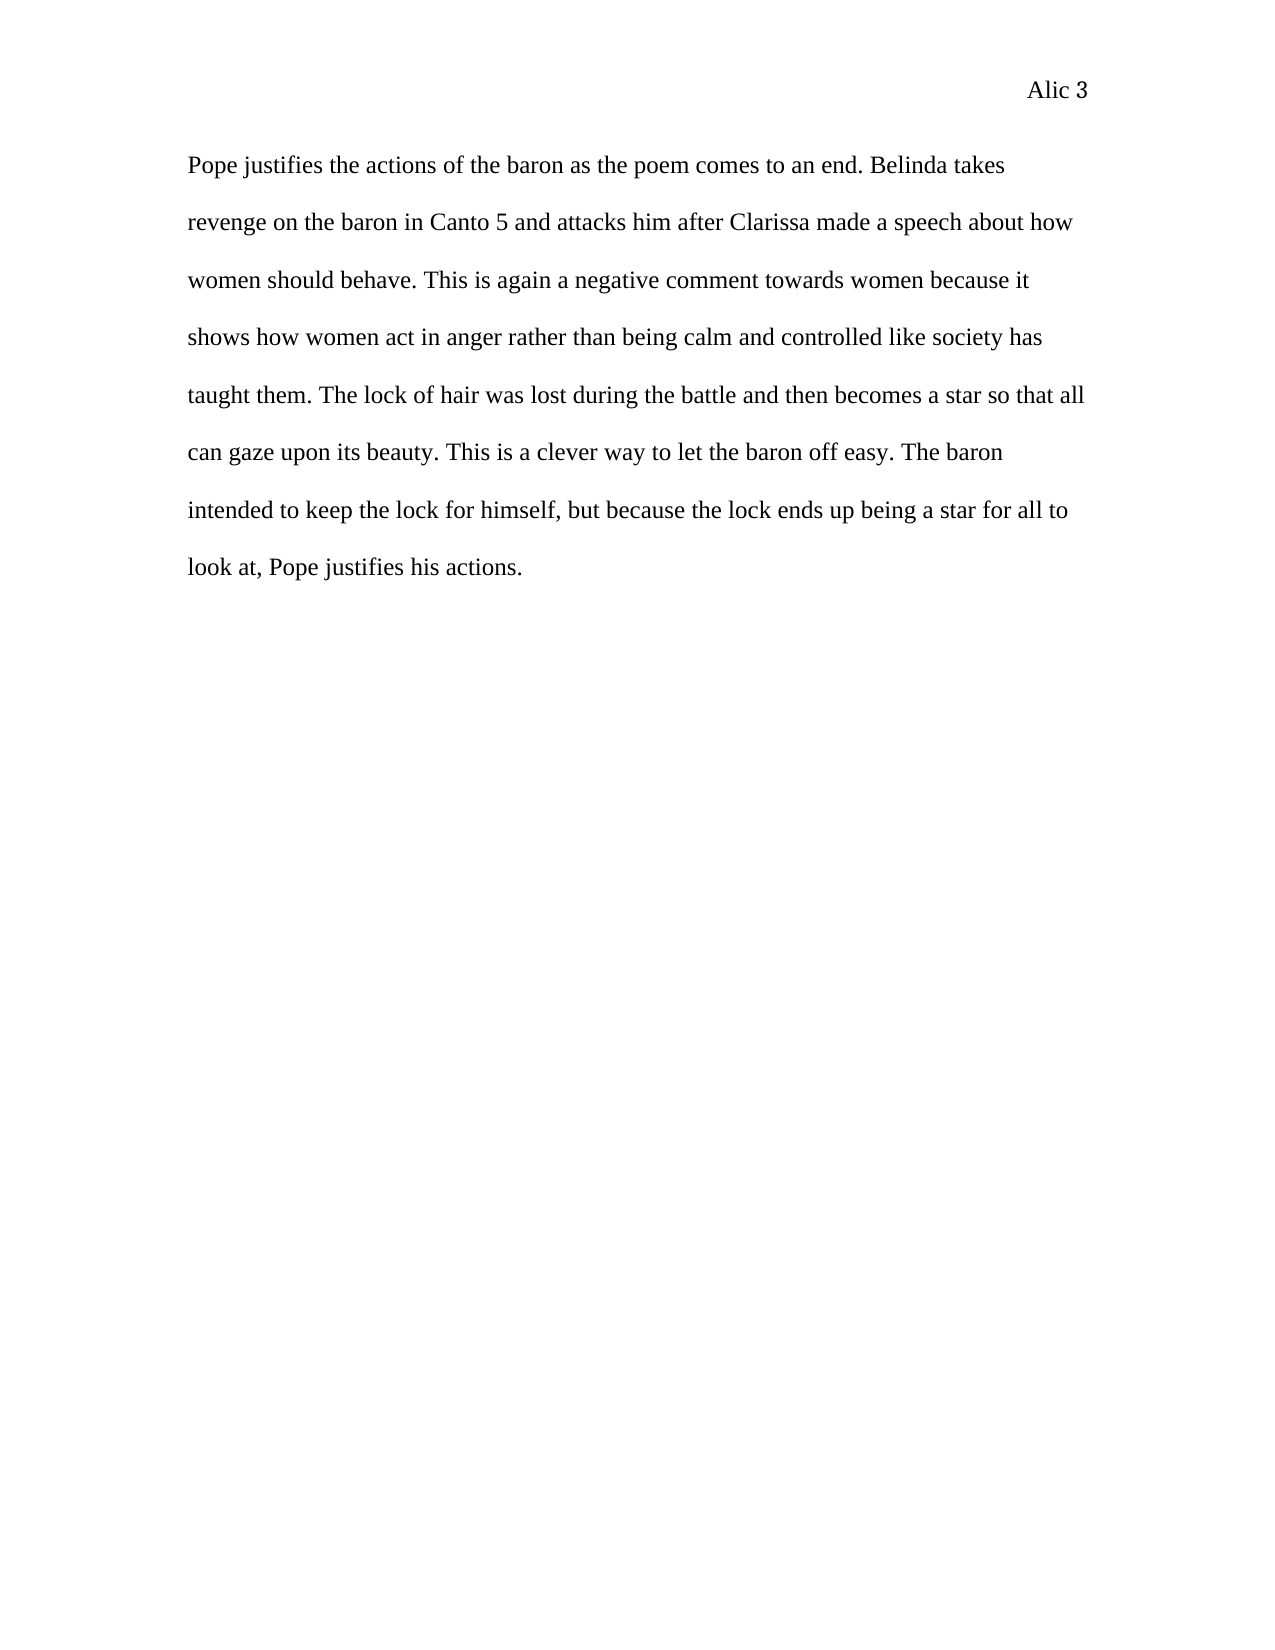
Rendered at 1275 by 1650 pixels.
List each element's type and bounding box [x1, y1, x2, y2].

text [187, 150, 1087, 581]
